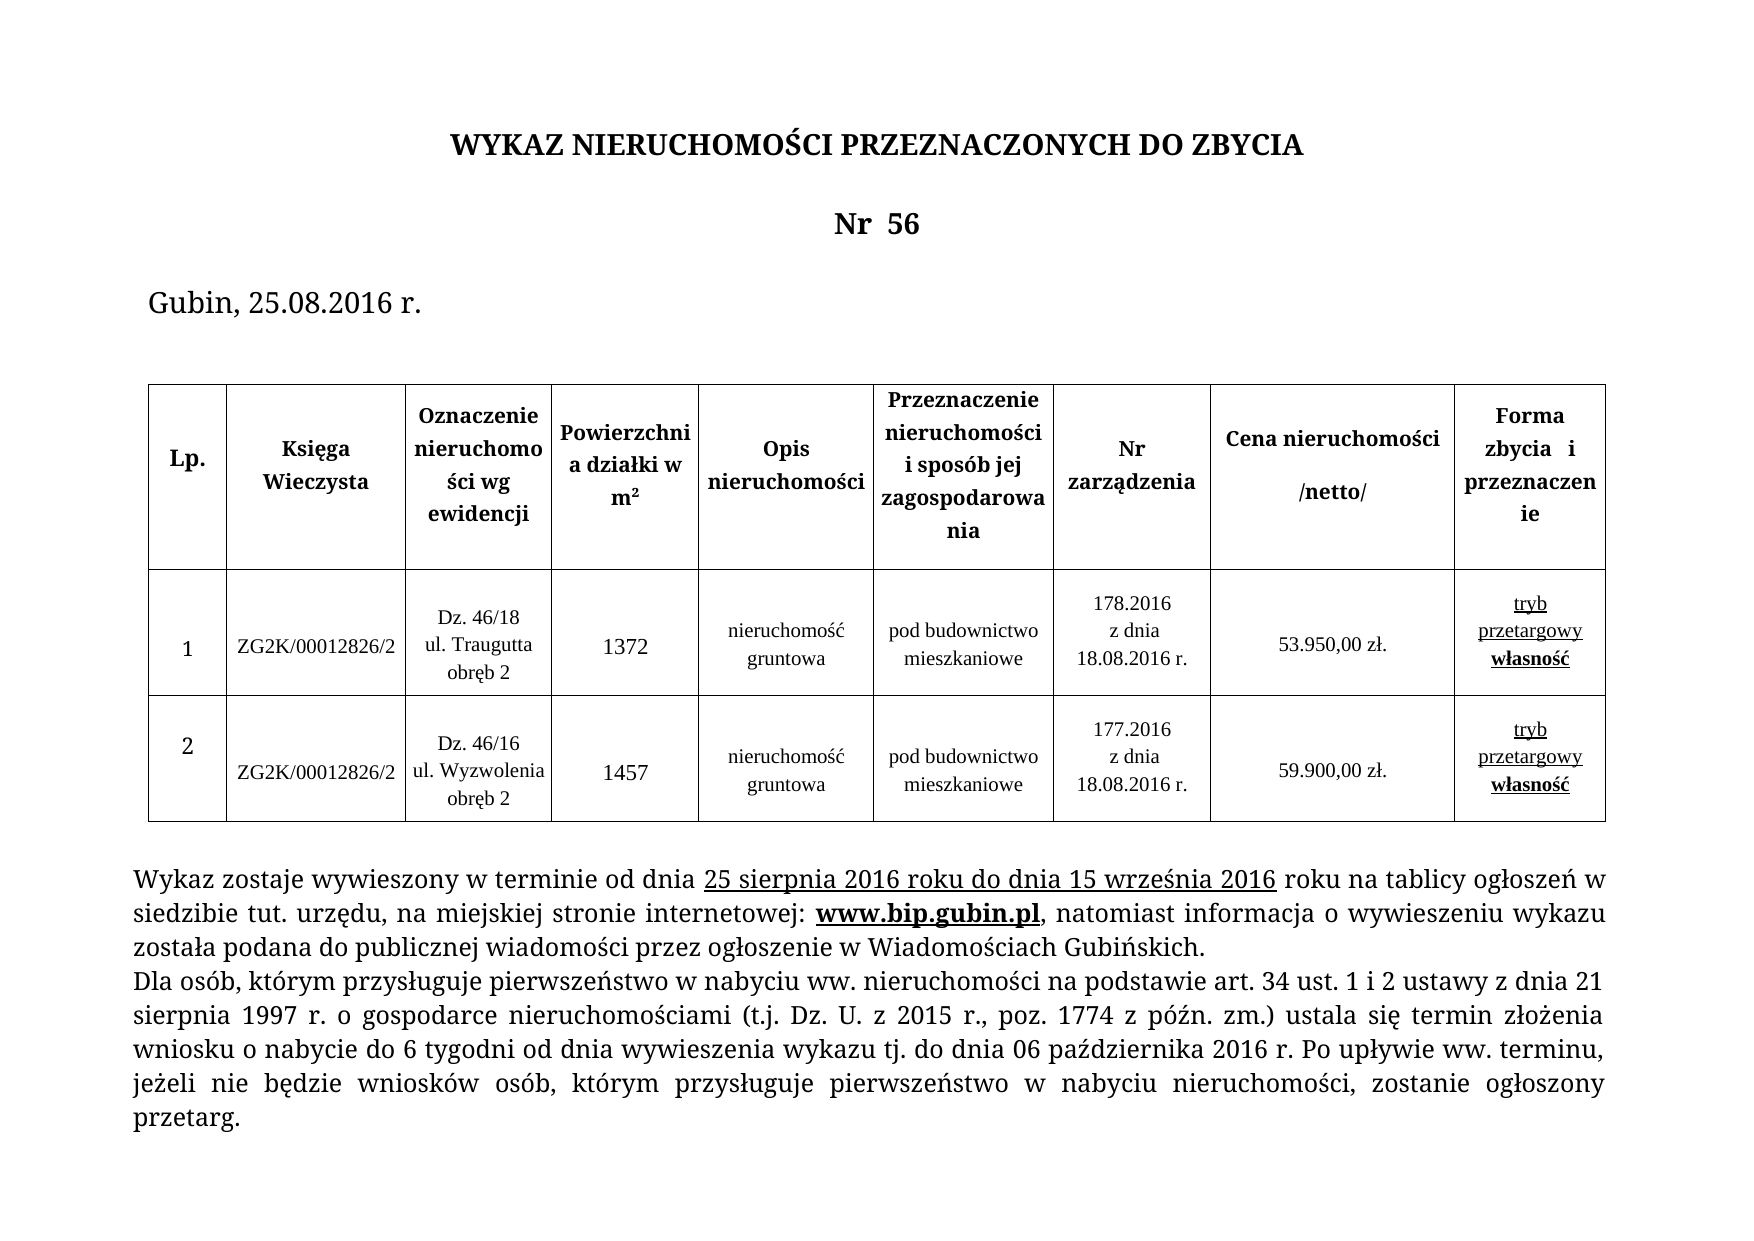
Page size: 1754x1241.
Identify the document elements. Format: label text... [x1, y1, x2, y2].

table_cell pod budownictwo mieszkaniowe [874, 696, 1053, 821]
table_cell 1 [149, 570, 226, 695]
table_cell 2 [149, 696, 226, 821]
table_header Księga Wieczysta [227, 385, 405, 569]
table_cell 1457 [552, 696, 698, 821]
text Dla osób, którym przysługuje pierwszeństwo w nabyciu ww. nieruchomości na podstawie art. 34 ust. 1 i 2 ustawy z dnia 21 sierpnia 1997 r. o gospodarce nieruchomościami (t.j. Dz. U. z 2015 r., poz. 1774 z późn. zm.) ustala się termin złożenia wniosku o nabycie do 6 tygodni od dnia wywieszenia wykazu tj. do dnia 06 października 2016 r. Po upływie ww. terminu, jeżeli nie będzie wniosków osób, którym przysługuje pierwszeństwo w nabyciu nieruchomości, zostanie ogłoszony przetarg. [133, 963, 1606, 1134]
table_cell nieruchomość gruntowa [699, 696, 873, 821]
table_cell tryb przetargowy własność [1455, 570, 1605, 695]
table_cell 59.900,00 zł. [1211, 696, 1454, 821]
table_cell pod budownictwo mieszkaniowe [874, 570, 1053, 695]
table_header Oznaczenie nieruchomości wg ewidencji [406, 385, 551, 569]
text Wykaz zostaje wywieszony w terminie od dnia 25 sierpnia 2016 roku do dnia 15 września 2016 roku na tablicy ogłoszeń w siedzibie tut. urzędu, na miejskiej stronie internetowej: www.bip.gubin.pl, natomiast informacja o wywieszeniu wykazu została podana do publicznej wiadomości przez ogłoszenie w Wiadomościach Gubińskich. [133, 861, 1606, 963]
table_header Lp. [149, 385, 226, 569]
table_cell tryb przetargowy własność [1455, 696, 1605, 821]
table_cell nieruchomość gruntowa [699, 570, 873, 695]
text Nr 56 [148, 203, 1606, 243]
table_cell ZG2K/00012826/2 [227, 570, 405, 695]
table_cell ZG2K/00012826/2 [227, 696, 405, 821]
table_header Nr zarządzenia [1054, 385, 1210, 569]
table_header Forma zbycia i przeznaczenie [1455, 385, 1605, 569]
table_header Cena nieruchomości /netto/ [1211, 385, 1454, 569]
table_cell 1372 [552, 570, 698, 695]
table_cell 53.950,00 zł. [1211, 570, 1454, 695]
table_cell Dz. 46/18 ul. Traugutta obręb 2 [406, 570, 551, 695]
table_header Przeznaczenie nieruchomości i sposób jej zagospodarowania [874, 385, 1053, 569]
table_cell Dz. 46/16 ul. Wyzwolenia obręb 2 [406, 696, 551, 821]
table_header Opis nieruchomości [699, 385, 873, 569]
table_cell 177.2016 z dnia 18.08.2016 r. [1054, 696, 1210, 821]
text Gubin, 25.08.2016 r. [148, 282, 1606, 322]
table_header Powierzchnia działki w m² [552, 385, 698, 569]
table_cell 178.2016 z dnia 18.08.2016 r. [1054, 570, 1210, 695]
text WYKAZ NIERUCHOMOŚCI PRZEZNACZONYCH DO ZBYCIA [148, 124, 1606, 163]
